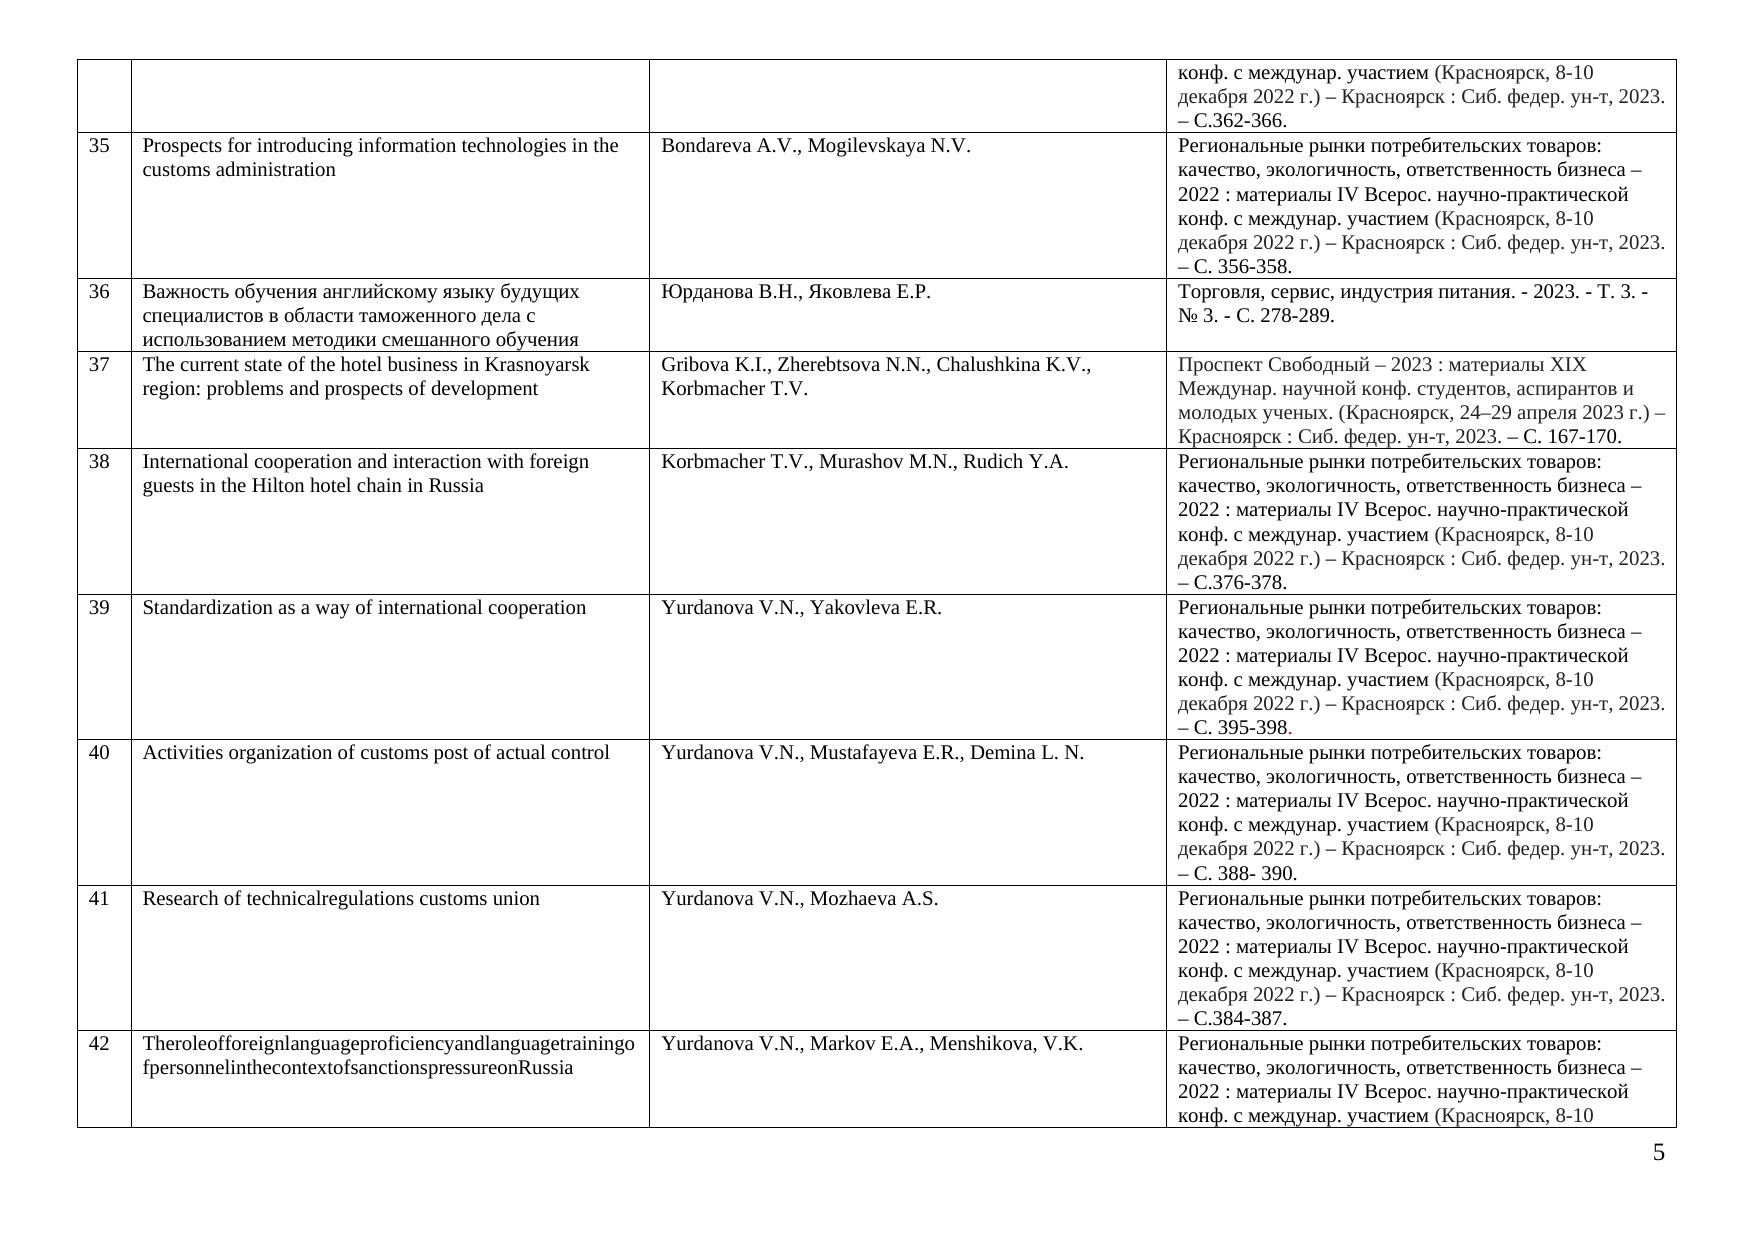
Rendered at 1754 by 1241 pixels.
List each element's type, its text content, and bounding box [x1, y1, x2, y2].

table_cell Bondareva A.V., Mogilevskaya N.V. [650, 133, 1166, 278]
table_cell 37 [78, 352, 131, 448]
table_cell 40 [78, 740, 131, 884]
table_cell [132, 60, 649, 132]
table_cell Проспект Свободный – 2023 : материалы XIX Междунар. научной конф. студентов, аспирантов и молодых ученых. (Красноярск, 24–29 апреля 2023 г.) – Красноярск : Сиб. федер. ун-т, 2023. – С. 167-170. [1502, 352, 1676, 448]
table_cell Региональные рынки потребительских товаров: качество, экологичность, ответственность бизнеса – 2022 : материалы IV Всерос. научно-практической конф. с междунар. участием (Красноярск, 8-10 декабря 2022 г.) – Красноярск : Сиб. федер. ун-т, 2023. – С.384-387. [1167, 886, 1676, 1030]
table_cell 39 [78, 595, 131, 739]
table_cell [650, 1031, 1166, 1127]
table_cell 34 [78, 60, 131, 132]
table_cell Gribova K.I., Zherebtsova N.N., Chalushkina K.V., Korbmacher T.V. [650, 352, 1166, 448]
table_cell Korbmacher T.V., Murashov M.N., Rudich Y.A. [650, 449, 1166, 594]
table_cell 41 [78, 886, 131, 1030]
table_cell Региональные рынки потребительских товаров: качество, экологичность, ответственность бизнеса – 2022 : материалы IV Всерос. научно-практической конф. с междунар. участием (Красноярск, 8-10 декабря 2022 г.) – Красноярск : Сиб. федер. ун-т, 2023. – С. 388- 390. [1167, 740, 1676, 884]
table_cell Юрданова В.Н., Яковлева Е.Р. [650, 279, 1166, 351]
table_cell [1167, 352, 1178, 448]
table_cell Yurdanova V.N., Mozhaeva A.S. [650, 886, 1166, 1030]
table_cell Региональные рынки потребительских товаров: качество, экологичность, ответственность бизнеса – 2022 : материалы IV Всерос. научно-практической конф. с междунар. участием (Красноярск, 8-10 декабря 2022 г.) – Красноярск : Сиб. федер. ун-т, 2023. – С. 356-358. [1167, 133, 1676, 278]
table_cell Yurdanova V.N., Mustafayeva E.R., Demina L. N. [650, 740, 1166, 884]
table_cell Yurdanova V.N., Yakovleva E.R. [650, 595, 1166, 739]
table_cell Research of technicalregulations customs union [132, 886, 649, 1030]
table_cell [132, 1031, 649, 1127]
table_cell Standardization as a way of international cooperation [132, 595, 649, 739]
table_cell The current state of the hotel business in Krasnoyarsk region: problems and prospects of development [132, 352, 649, 448]
table_cell Торговля, сервис, индустрия питания. - 2023. - Т. 3. - № 3. - С. 278-289. [1167, 279, 1676, 351]
table_cell Региональные рынки потребительских товаров: качество, экологичность, ответственность бизнеса – 2022 : материалы IV Всерос. научно-практической конф. с междунар. участием (Красноярск, 8-10 декабря 2022 г.) – Красноярск : Сиб. федер. ун-т, 2023. – С.376-378. [1167, 449, 1676, 594]
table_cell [650, 60, 1166, 132]
table_cell 35 [78, 133, 131, 278]
table_cell 42 [78, 1031, 131, 1127]
table_cell Activities organization of customs post of actual control [132, 740, 649, 884]
table_cell International cooperation and interaction with foreign guests in the Hilton hotel chain in Russia [132, 449, 649, 594]
table_cell Региональные рынки потребительских товаров: качество, экологичность, ответственность бизнеса – 2022 : материалы IV Всерос. научно-практической конф. с междунар. участием (Красноярск, 8-10 декабря 2022 г.) – Красноярск : Сиб. федер. ун-т, 2023. – С. 395-398. [1167, 595, 1676, 739]
table_cell 36 [78, 279, 131, 351]
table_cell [1167, 1031, 1676, 1127]
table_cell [1167, 60, 1676, 132]
table_cell Prospects for introducing information technologies in the customs administration [132, 133, 649, 278]
table_cell Важность обучения английскому языку будущих специалистов в области таможенного дела с использованием методики смешанного обучения [132, 279, 649, 351]
table_cell 38 [78, 449, 131, 594]
